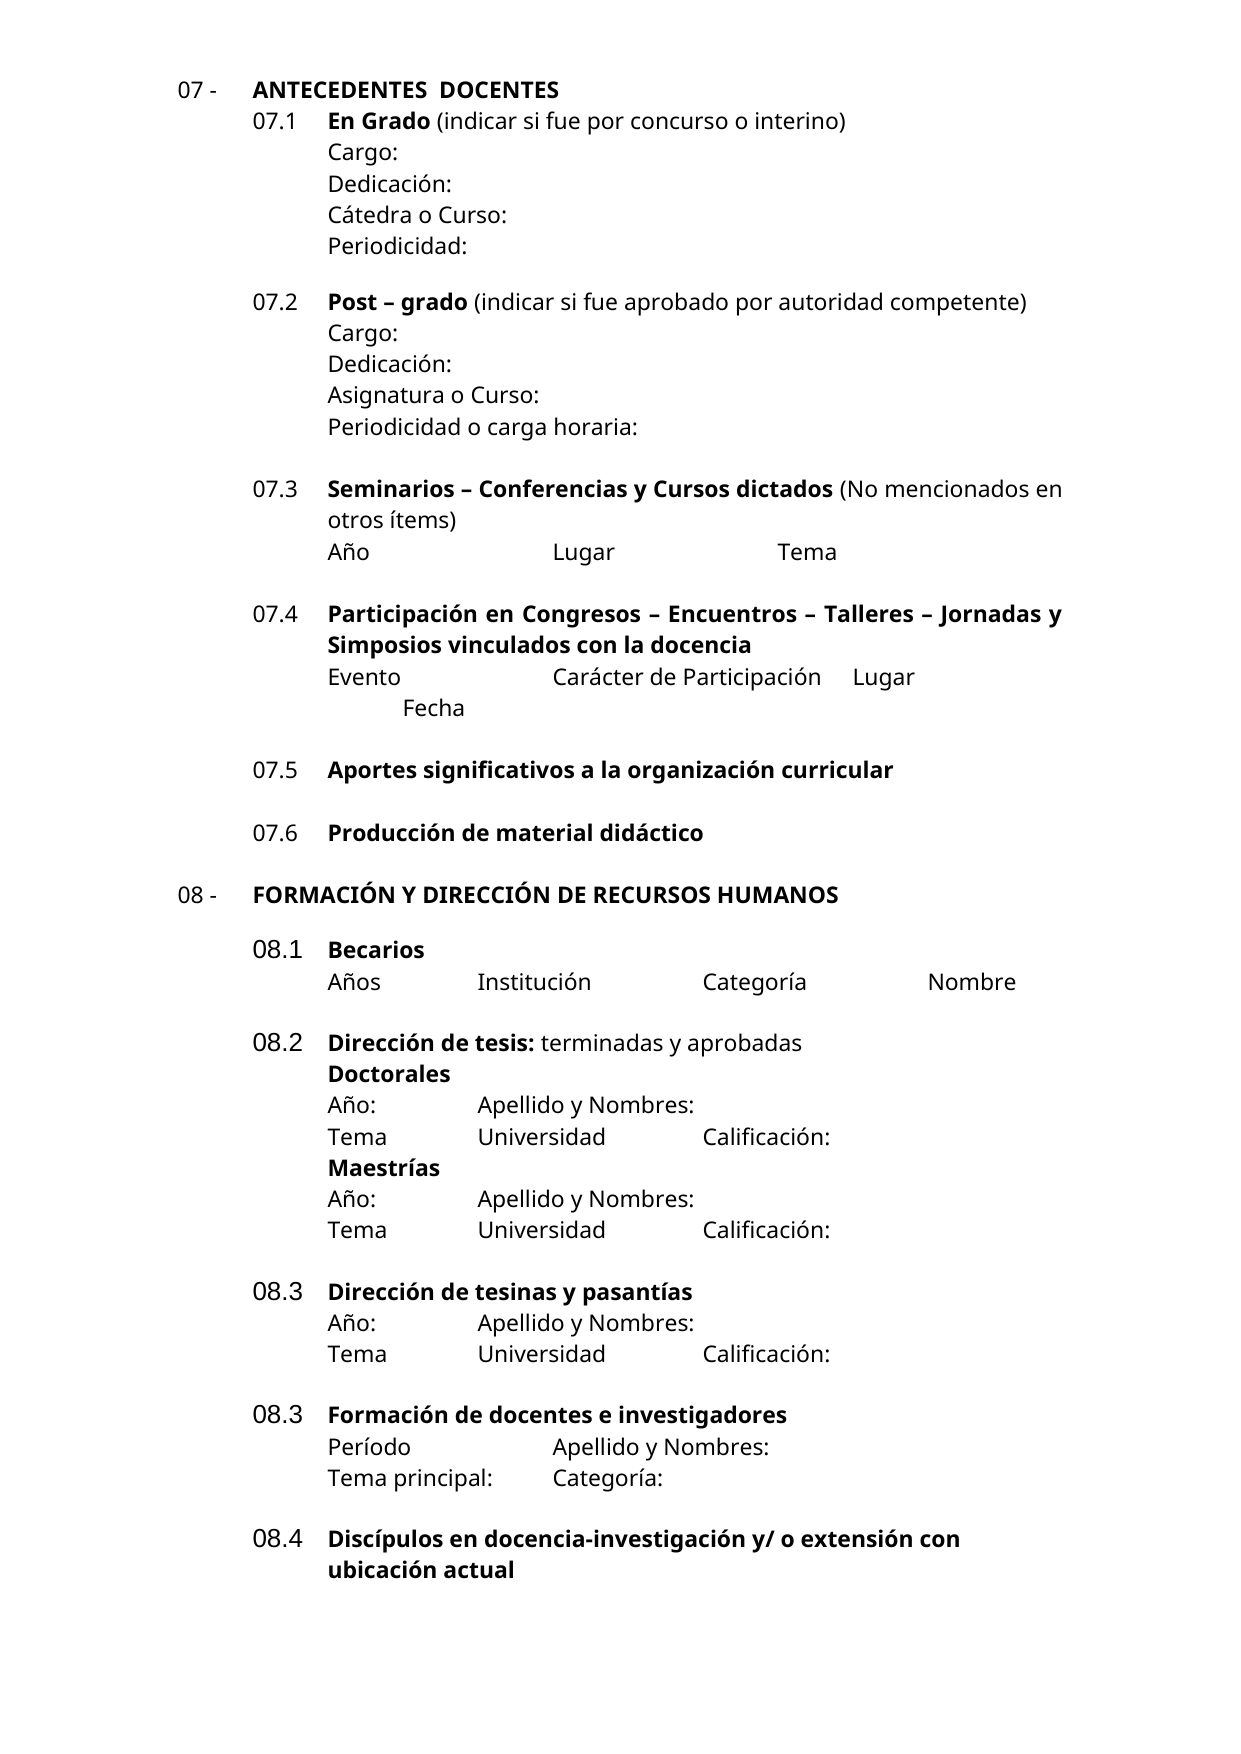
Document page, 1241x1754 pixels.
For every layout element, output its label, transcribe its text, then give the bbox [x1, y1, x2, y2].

text Tema Universidad Calificación: [252, 1338, 1063, 1369]
text Año Lugar Tema [327, 535, 1063, 567]
text Dedicación: [177, 348, 1063, 379]
text Año: Apellido y Nombres: [252, 1307, 1063, 1338]
text 07 - Antecedentes docentes [177, 74, 1063, 105]
text Período Apellido y Nombres: [252, 1430, 1063, 1462]
text 08.3 Formación de docentes e investigadores [177, 1399, 1063, 1430]
text Maestrías [252, 1152, 1063, 1183]
text Tema principal: Categoría: [252, 1462, 1063, 1493]
text Cargo: [177, 317, 1063, 348]
text 08.3 Dirección de tesinas y pasantías [177, 1276, 1063, 1307]
text 07.1 En Grado (indicar si fue por concurso o interino) [177, 105, 1063, 136]
text Año: Apellido y Nombres: [252, 1089, 1063, 1121]
text Cargo: [177, 136, 1063, 168]
text Asignatura o Curso: [177, 379, 1063, 410]
text 07.5 Aportes significativos a la organización curricular [177, 754, 1063, 785]
text Dedicación: [177, 168, 1063, 199]
text 08.2 Dirección de tesis: terminadas y aprobadas [177, 1027, 1063, 1058]
text Periodicidad: [177, 230, 1063, 261]
text Tema Universidad Calificación: [252, 1121, 1063, 1152]
text 07.2 Post – grado (indicar si fue aprobado por autoridad competente) [177, 285, 1063, 317]
text 07.6 Producción de material didáctico [177, 817, 1063, 848]
text 08.4 Discípulos en docencia-investigación y/ o extensión con ubicación actual [252, 1523, 1063, 1585]
text Evento Carácter de Participación Lugar Fecha [327, 660, 1063, 723]
text Doctorales [252, 1058, 1063, 1089]
text Tema Universidad Calificación: [252, 1214, 1063, 1246]
text Cátedra o Curso: [177, 199, 1063, 230]
text 07.4 Participación en Congresos – Encuentros – Talleres – Jornadas y Simposios vinculados con la docencia [252, 598, 1063, 660]
text Periodicidad o carga horaria: [177, 410, 1063, 442]
text Año: Apellido y Nombres: [252, 1183, 1063, 1214]
text Años Institución Categoría Nombre [252, 966, 1063, 997]
text 08 - FORMACIÓN Y DIRECCIÓN DE RECURSOS HUMANOS [177, 879, 1063, 910]
text 08.1 Becarios [177, 934, 1063, 966]
text 07.3 Seminarios – Conferencias y Cursos dictados (No mencionados en otros ítems) [252, 473, 1063, 535]
